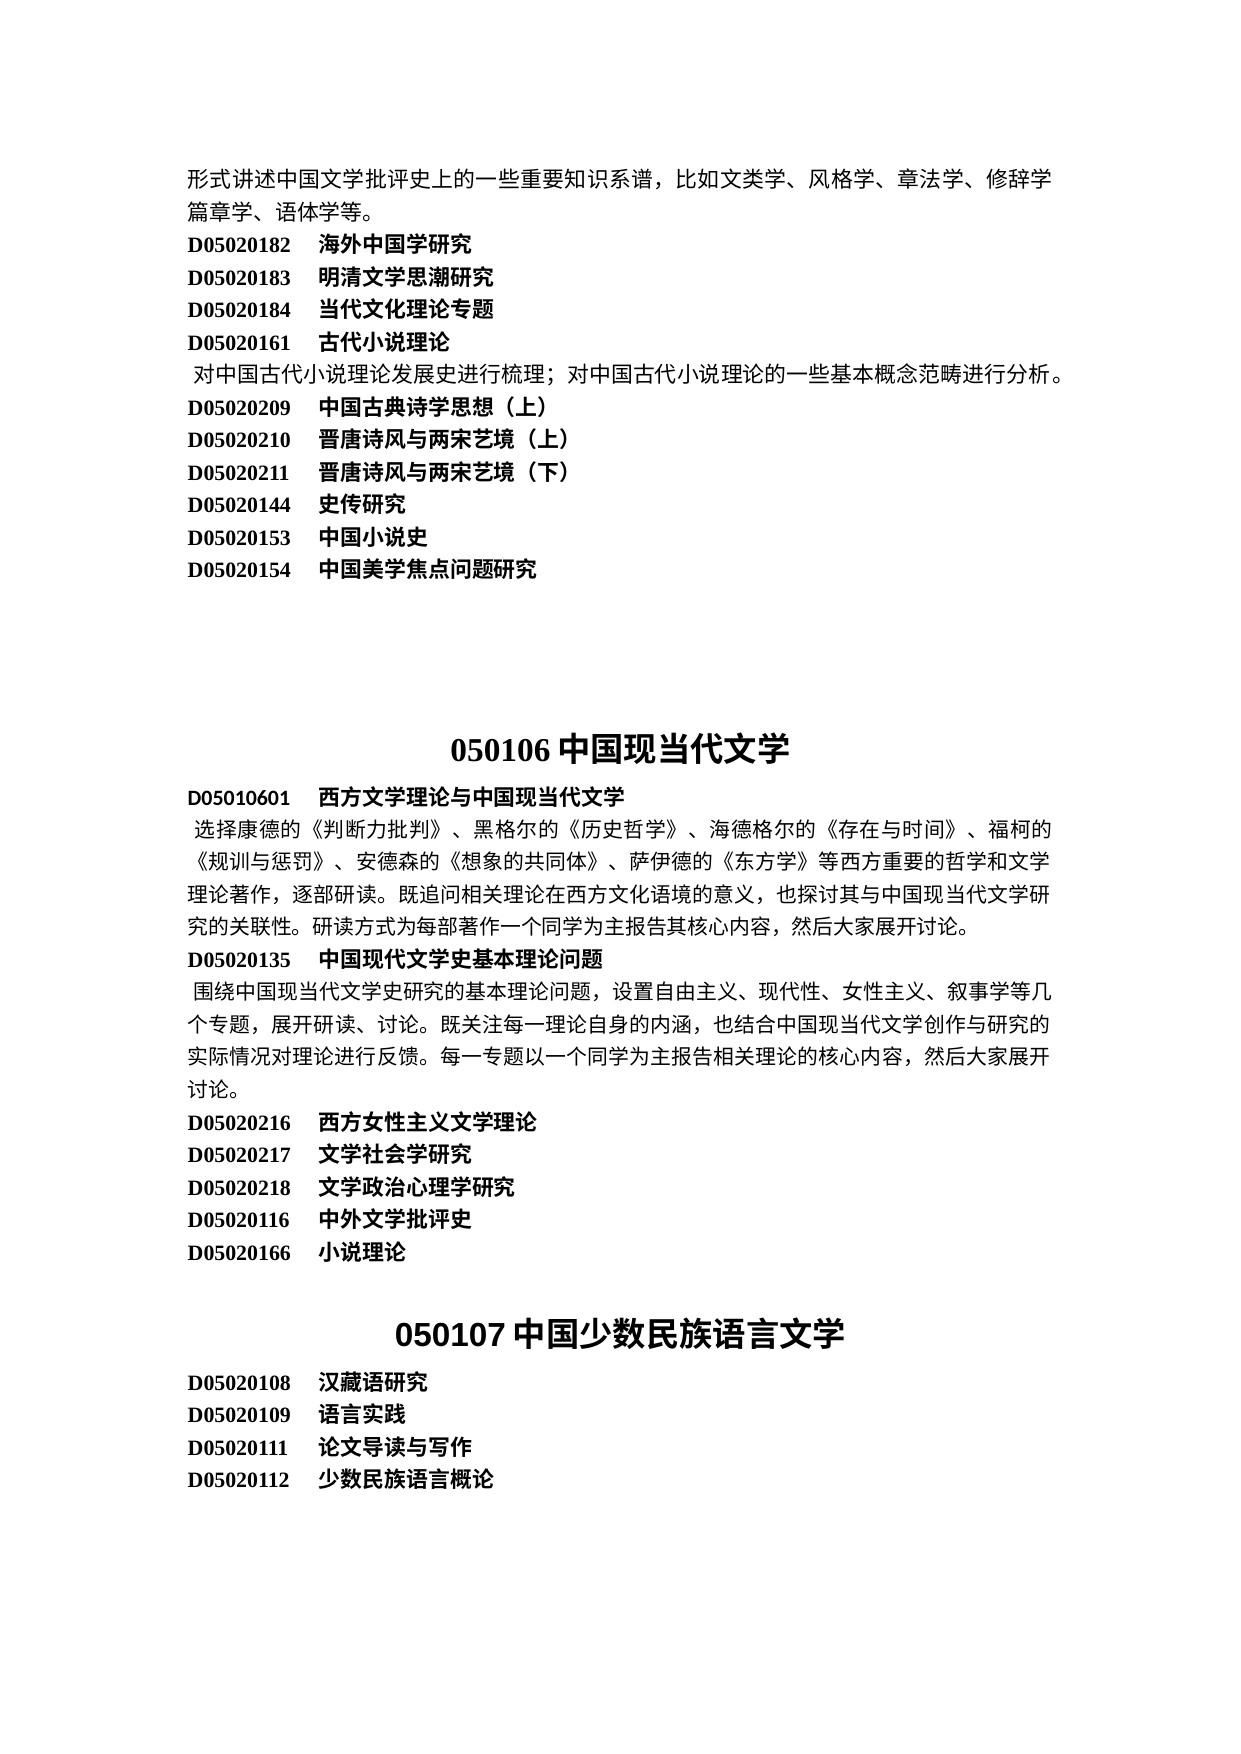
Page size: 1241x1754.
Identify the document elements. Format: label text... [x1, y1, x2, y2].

text 050107中国少数民族语言文学 [187, 1299, 1053, 1364]
text D05020216 西方女性主义文学理论 [187, 1104, 1053, 1137]
text 对中国古代小说理论发展史进行梳理；对中国古代小说理论的一些基本概念范畴进行分析。D05020209 中国古典诗学思想（上） [187, 357, 1053, 422]
text D05020154 中国美学焦点问题研究 [187, 552, 1053, 584]
text D05020153 中国小说史 [187, 519, 1053, 552]
text D05020211 晋唐诗风与两宋艺境（下） [187, 454, 1053, 487]
text D05020135 中国现代文学史基本理论问题 [187, 942, 1053, 974]
text D05020108 汉藏语研究 [187, 1364, 1053, 1397]
text D05020218 文学政治心理学研究 [187, 1169, 1053, 1202]
text D05020184 当代文化理论专题 [187, 292, 1053, 324]
text D05020111 论文导读与写作 [187, 1429, 1053, 1462]
text D05020109 语言实践 [187, 1397, 1053, 1429]
text D05020112 少数民族语言概论 [187, 1462, 1053, 1494]
text D05020116 中外文学批评史 [187, 1202, 1053, 1234]
text D05020161 古代小说理论 [187, 324, 1053, 357]
text D05020144 史传研究 [187, 487, 1053, 519]
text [187, 162, 1053, 227]
text 050106中国现当代文学 [187, 714, 1053, 779]
text D05020217 文学社会学研究 [187, 1137, 1053, 1169]
text 围绕中国现当代文学史研究的基本理论问题，设置自由主义、现代性、女性主义、叙事学等几个专题，展开研读、讨论。既关注每一理论自身的内涵，也结合中国现当代文学创作与研究的实际情况对理论进行反馈。每一专题以一个同学为主报告相关理论的核心内容，然后大家展开讨论。 [187, 974, 1053, 1104]
text 选择康德的《判断力批判》、黑格尔的《历史哲学》、海德格尔的《存在与时间》、福柯的《规训与惩罚》、安德森的《想象的共同体》、萨伊德的《东方学》等西方重要的哲学和文学理论著作，逐部研读。既追问相关理论在西方文化语境的意义，也探讨其与中国现当代文学研究的关联性。研读方式为每部著作一个同学为主报告其核心内容，然后大家展开讨论。 [187, 812, 1053, 942]
text D05020210 晋唐诗风与两宋艺境（上） [187, 422, 1053, 454]
text D05010601 西方文学理论与中国现当代文学 [187, 779, 1053, 812]
text D05020182 海外中国学研究 [187, 227, 1053, 259]
text D05020166 小说理论 [187, 1234, 1053, 1267]
text D05020183 明清文学思潮研究 [187, 259, 1053, 292]
